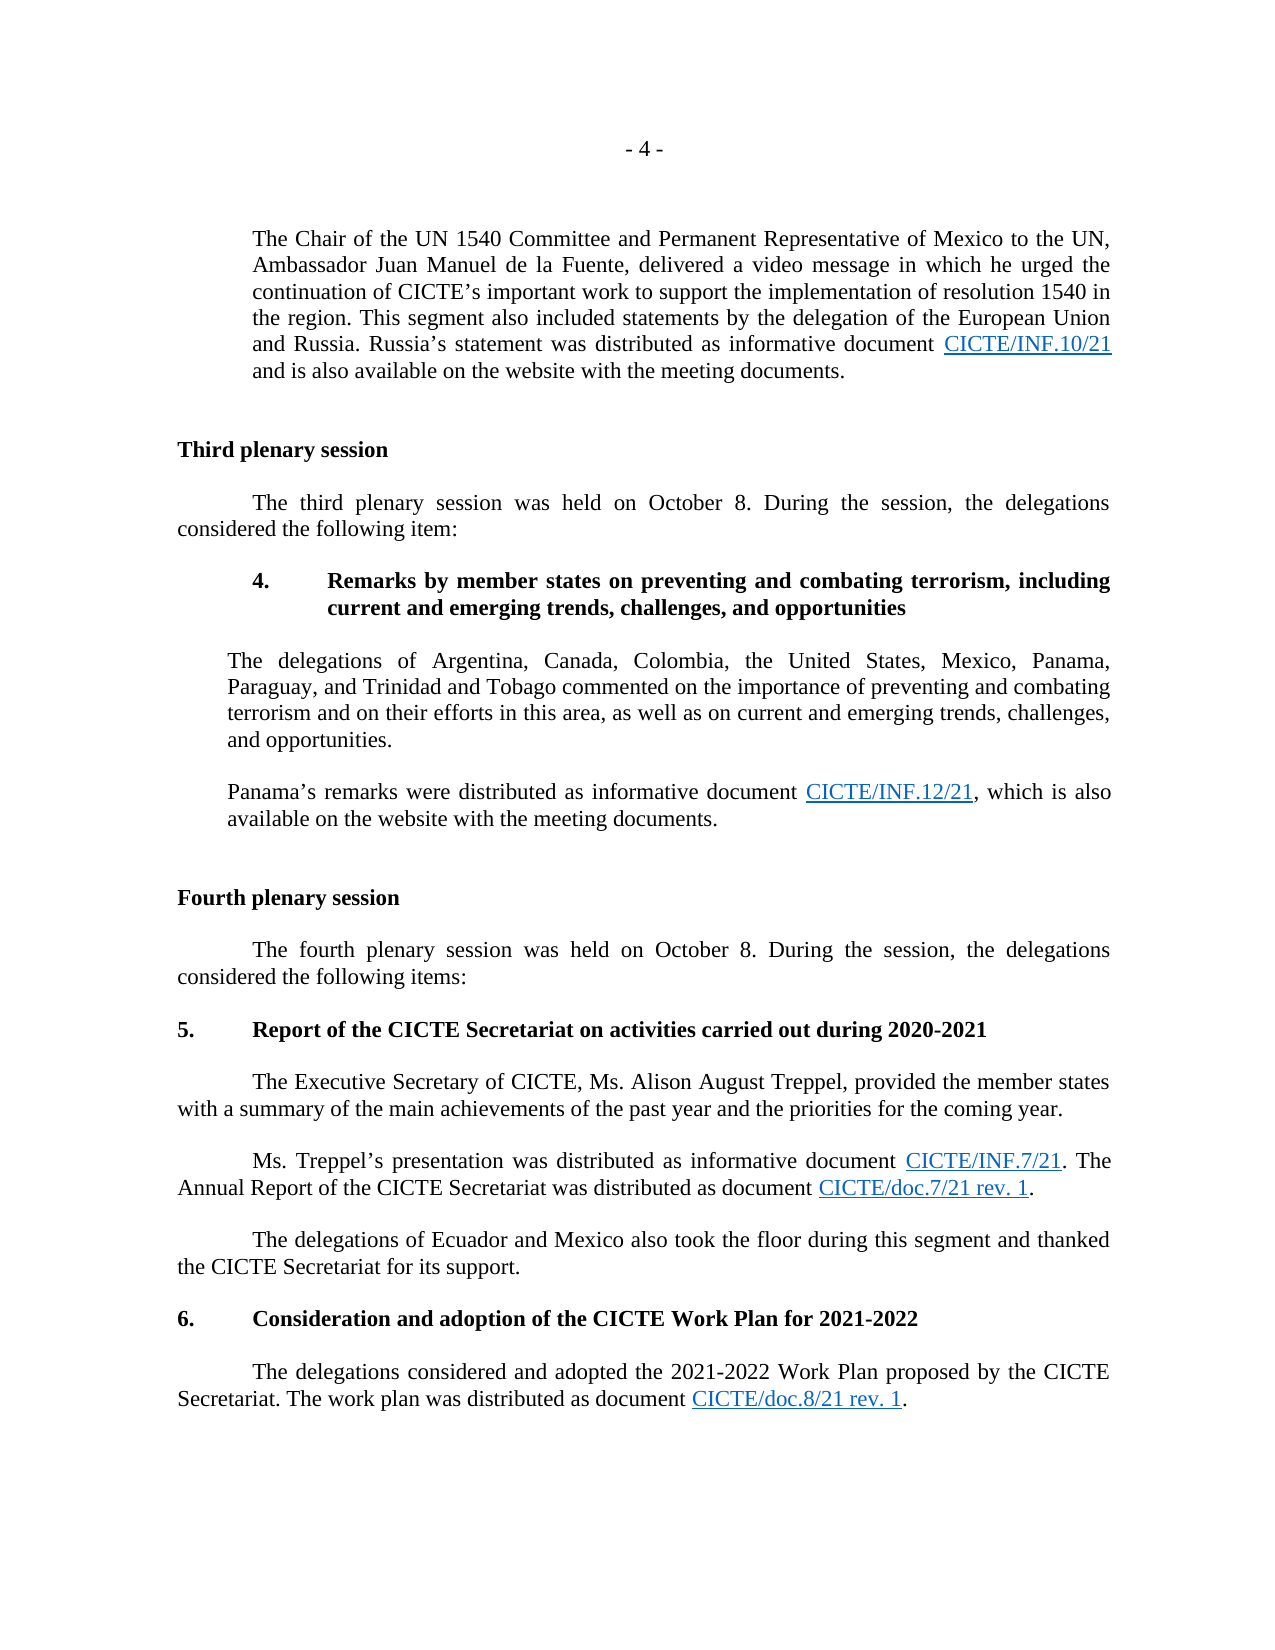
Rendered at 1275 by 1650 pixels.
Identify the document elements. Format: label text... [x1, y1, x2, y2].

text Panama’s remarks were distributed as informative document CICTE/INF.12/21, which is also available on the website with the meeting documents. [227, 778, 1111, 831]
list Report of the CICTE Secretariat on activities carried out during 2020-2021 [177, 1016, 1111, 1042]
text Ms. Treppel’s presentation was distributed as informative document CICTE/INF.7/21. The Annual Report of the CICTE Secretariat was distributed as document CICTE/doc.7/21 rev. 1. [177, 1147, 1111, 1200]
list Consideration and adoption of the CICTE Work Plan for 2021-2022 [177, 1306, 1111, 1332]
text The Executive Secretary of CICTE, Ms. Alison August Treppel, provided the member states with a summary of the main achievements of the past year and the priorities for the coming year. [177, 1068, 1111, 1121]
text The delegations of Argentina, Canada, Colombia, the United States, Mexico, Panama, Paraguay, and Trinidad and Tobago commented on the importance of preventing and combating terrorism and on their efforts in this area, as well as on current and emerging trends, challenges, and opportunities. [227, 647, 1111, 752]
text The third plenary session was held on October 8. During the session, the delegations considered the following item: [177, 488, 1111, 541]
text The delegations considered and adopted the 2021-2022 Work Plan proposed by the CICTE Secretariat. The work plan was distributed as document CICTE/doc.8/21 rev. 1. [177, 1358, 1111, 1411]
text Third plenary session [177, 436, 1111, 462]
text The Chair of the UN 1540 Committee and Permanent Representative of Mexico to the UN, Ambassador Juan Manuel de la Fuente, delivered a video message in which he urged the continuation of CICTE’s important work to support the implementation of resolution 1540 in the region. This segment also included statements by the delegation of the European Union and Russia. Russia’s statement was distributed as informative document CICTE/INF.10/21 and is also available on the website with the meeting documents. [252, 225, 1111, 383]
text Fourth plenary session [177, 884, 1111, 910]
text The delegations of Ecuador and Mexico also took the floor during this segment and thanked the CICTE Secretariat for its support. [177, 1226, 1111, 1279]
list Remarks by member states on preventing and combating terrorism, including current and emerging trends, challenges, and opportunities [252, 568, 1111, 620]
text The fourth plenary session was held on October 8. During the session, the delegations considered the following items: [177, 937, 1111, 989]
